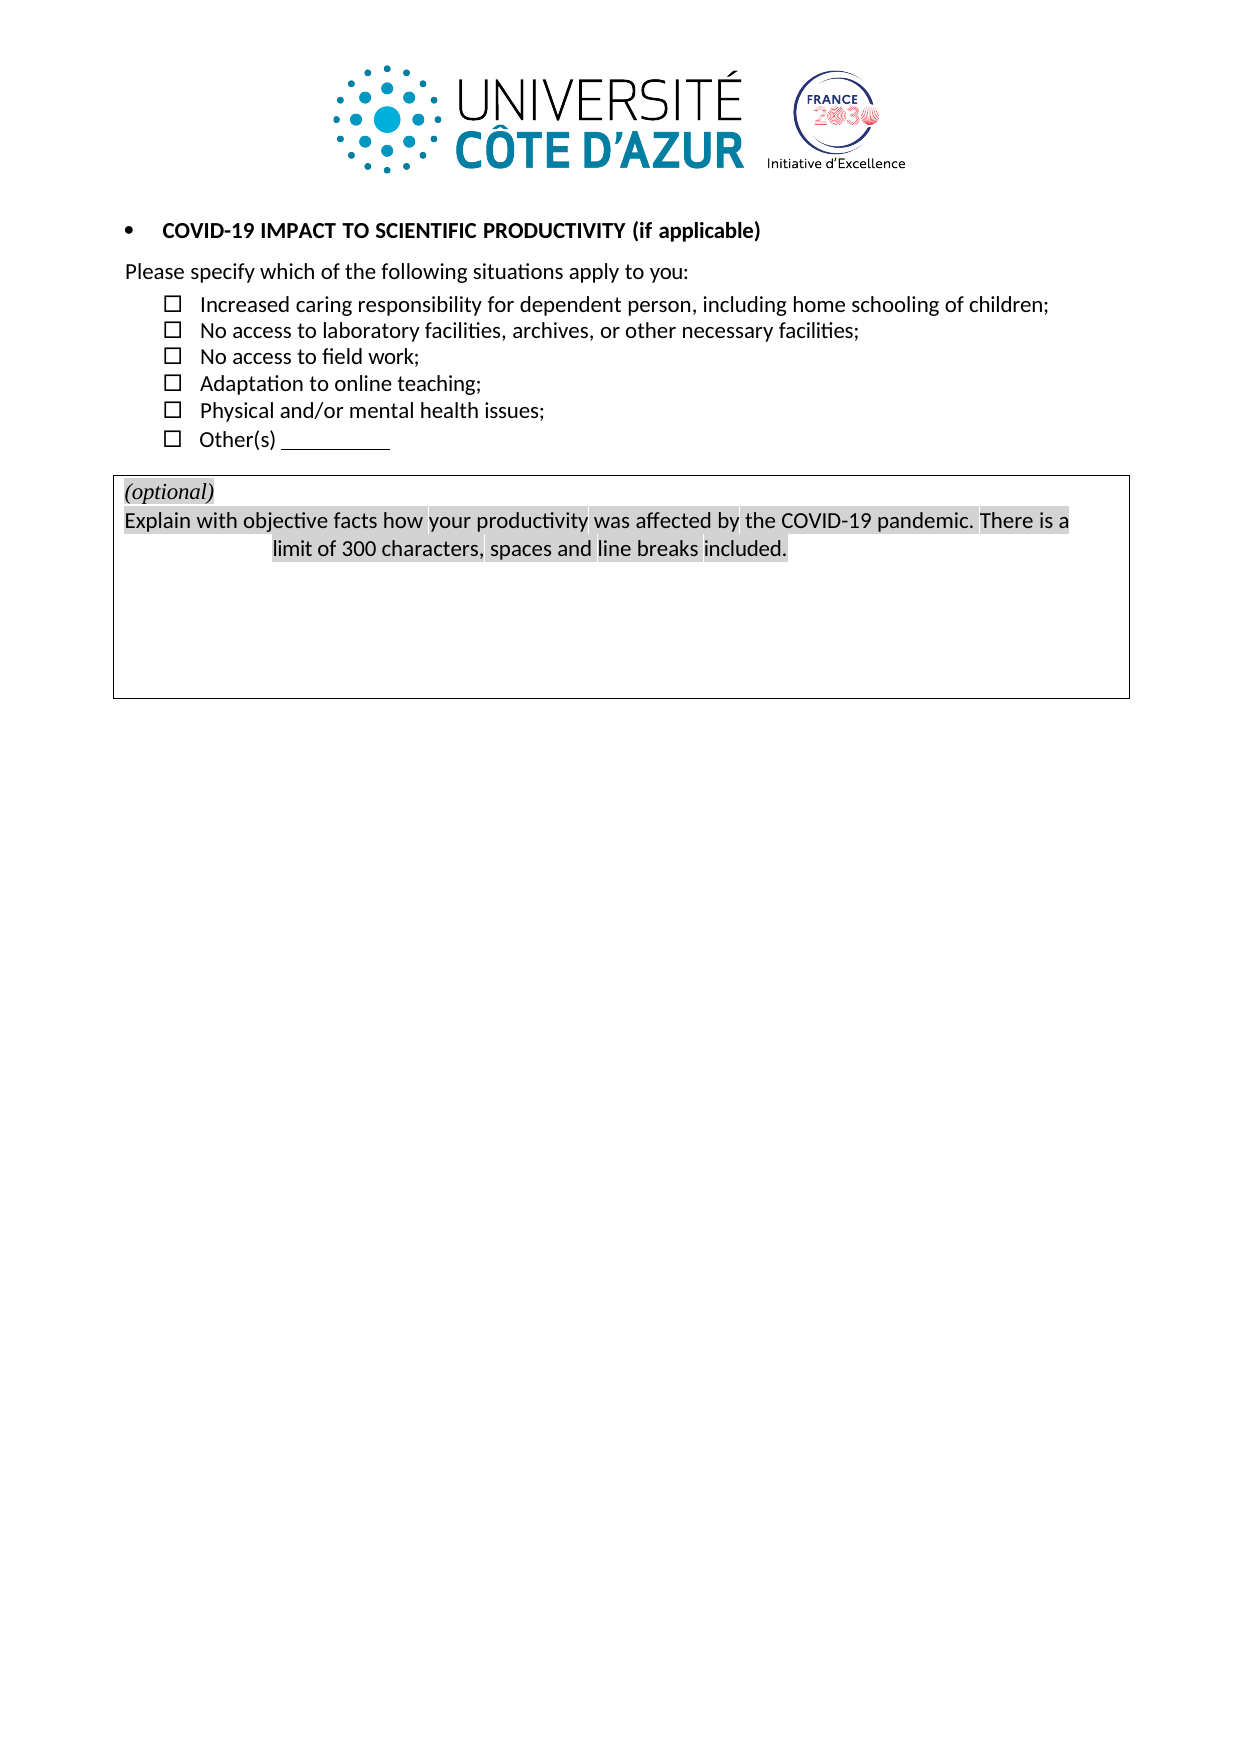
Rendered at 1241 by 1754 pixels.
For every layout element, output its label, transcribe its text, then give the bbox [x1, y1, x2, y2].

list Physical and/or mental health issues; [162, 397, 1140, 424]
list Adaptation to online teaching; [162, 370, 1140, 396]
list Increased caring responsibility for dependent person, including home schooling of children; [162, 291, 1140, 317]
text Please specify which of the following situations apply to you: [125, 257, 1140, 285]
list No access to field work; [162, 344, 1140, 370]
picture [333, 65, 907, 174]
list No access to laboratory facilities, archives, or other necessary facilities; [162, 317, 1140, 344]
list Other(s) [162, 425, 1140, 453]
list COVID-19 IMPACT TO SCIENTIFIC PRODUCTIVITY (if applicable) [125, 217, 1140, 245]
